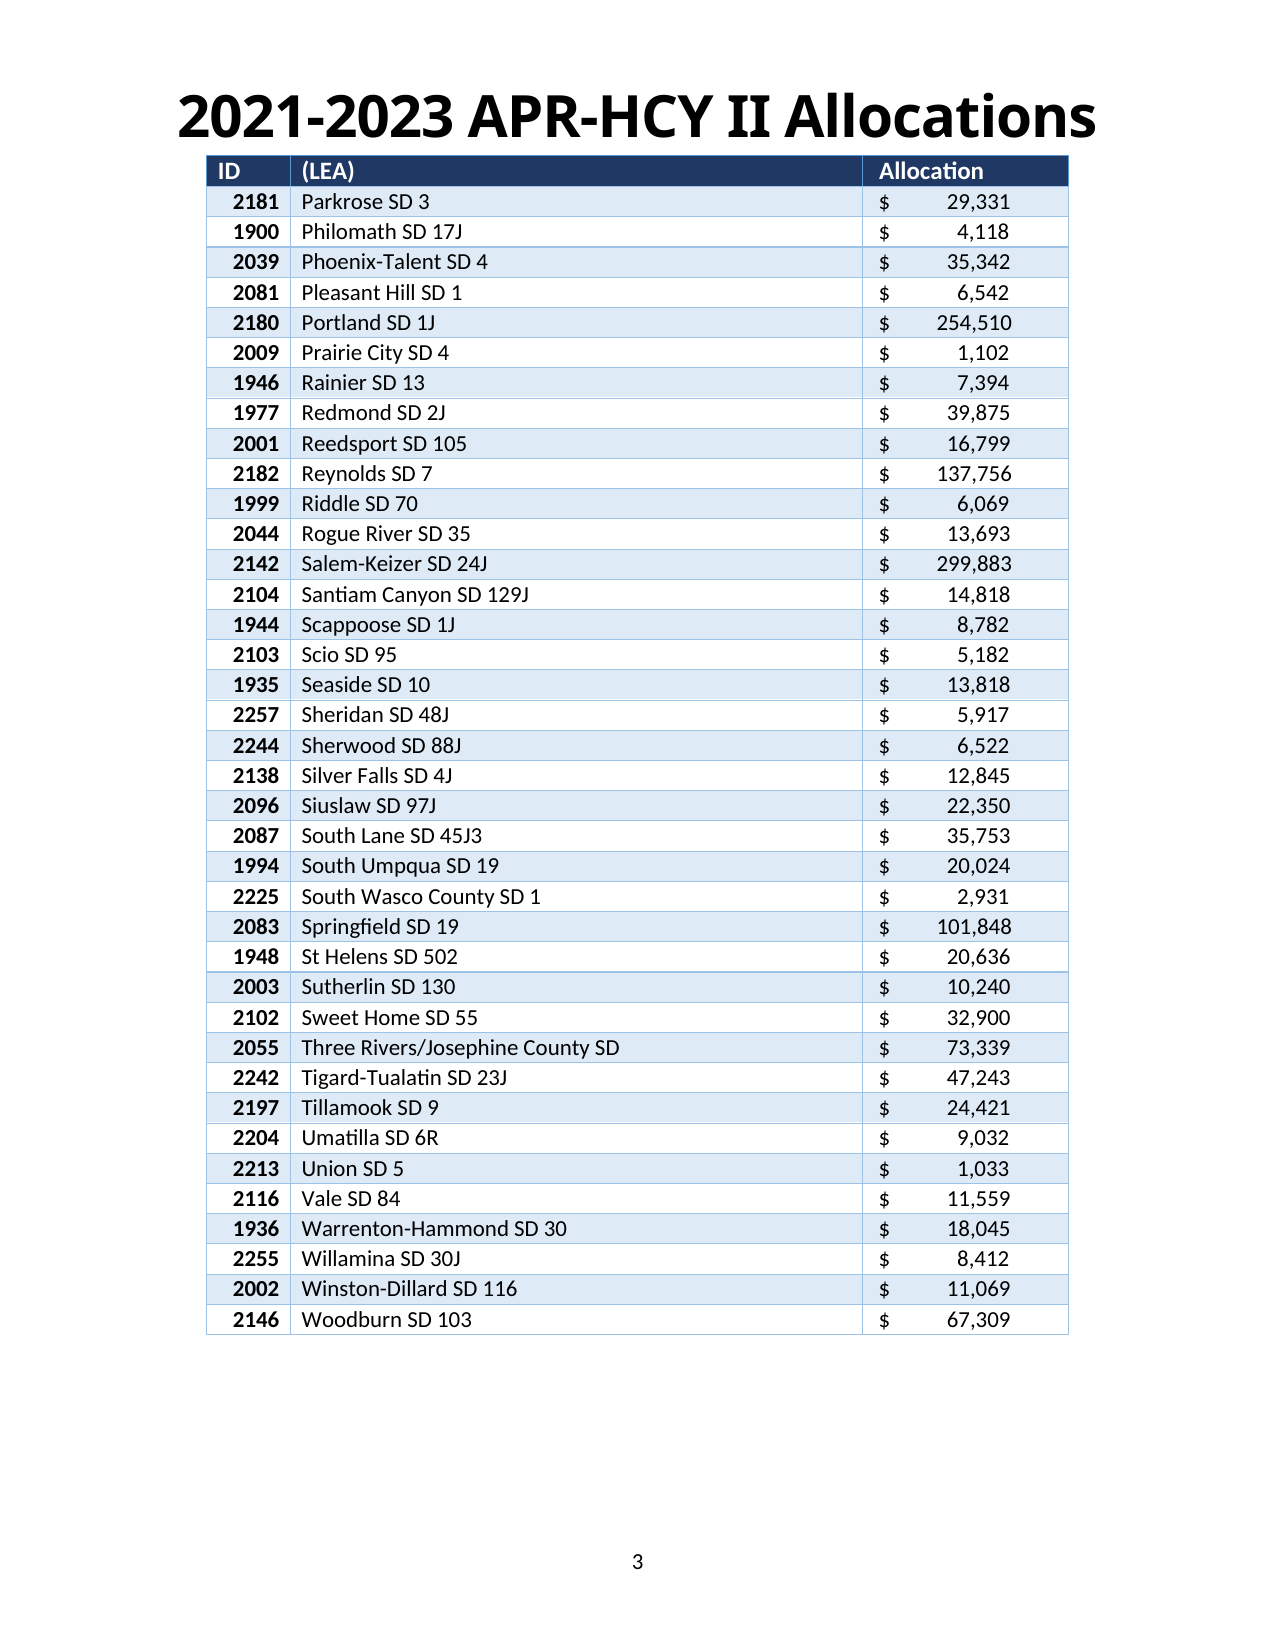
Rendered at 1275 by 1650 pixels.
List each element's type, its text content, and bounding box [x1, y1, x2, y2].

table_cell $ 5,182 [863, 640, 1068, 669]
table_cell $ 39,875 [863, 399, 1068, 428]
table_cell $ 299,883 [863, 550, 1068, 579]
table_cell Salem-Keizer SD 24J [291, 550, 862, 579]
table_cell Seaside SD 10 [291, 670, 862, 699]
table_cell St Helens SD 502 [291, 942, 862, 971]
table_cell 2103 [207, 640, 290, 669]
table_cell $ 14,818 [863, 580, 1068, 609]
table_cell 1948 [207, 942, 290, 971]
table_cell $ 32,900 [863, 1003, 1068, 1032]
table_cell Reedsport SD 105 [291, 429, 862, 458]
table_cell $ 47,243 [863, 1063, 1068, 1092]
table_cell Philomath SD 17J [291, 217, 862, 246]
table_cell Vale SD 84 [291, 1184, 862, 1213]
table_cell $ 10,240 [863, 973, 1068, 1002]
table_cell $ 6,542 [863, 278, 1068, 307]
table_cell $ 20,636 [863, 942, 1068, 971]
table_cell Tigard-Tualatin SD 23J [291, 1063, 862, 1092]
table_cell Siuslaw SD 97J [291, 791, 862, 820]
table_cell $ 35,342 [863, 248, 1068, 277]
table_cell $ 6,069 [863, 489, 1068, 518]
table_cell 2182 [207, 459, 290, 488]
table_cell Warrenton-Hammond SD 30 [291, 1214, 862, 1243]
table_cell Reynolds SD 7 [291, 459, 862, 488]
table_cell Santiam Canyon SD 129J [291, 580, 862, 609]
table_cell 2225 [207, 882, 290, 911]
table_cell Umatilla SD 6R [291, 1124, 862, 1153]
table_cell $ 73,339 [863, 1033, 1068, 1062]
table_cell Sweet Home SD 55 [291, 1003, 862, 1032]
table_cell 2081 [207, 278, 290, 307]
table_cell $ 8,412 [863, 1244, 1068, 1273]
table_cell $ 6,522 [863, 731, 1068, 760]
table_cell $ 1,033 [863, 1154, 1068, 1183]
table_cell Sherwood SD 88J [291, 731, 862, 760]
table_cell Riddle SD 70 [291, 489, 862, 518]
table_cell $ 137,756 [863, 459, 1068, 488]
table_cell $ 29,331 [863, 187, 1068, 216]
table_cell $ 11,069 [863, 1275, 1068, 1304]
table_cell Winston-Dillard SD 116 [291, 1275, 862, 1304]
table_cell 2197 [207, 1093, 290, 1122]
table_cell $ 35,753 [863, 821, 1068, 851]
table_cell 2181 [207, 187, 290, 216]
table_cell 1977 [207, 399, 290, 428]
table_cell 2213 [207, 1154, 290, 1183]
table_cell $ 7,394 [863, 368, 1068, 397]
table_cell 2044 [207, 519, 290, 548]
table_cell $ 4,118 [863, 217, 1068, 246]
table_cell $ 22,350 [863, 791, 1068, 820]
table_cell $ 5,917 [863, 701, 1068, 730]
table_cell $ 20,024 [863, 852, 1068, 881]
table_cell $ 101,848 [863, 912, 1068, 941]
table_cell $ 9,032 [863, 1124, 1068, 1153]
table_cell Springfield SD 19 [291, 912, 862, 941]
table_cell 2138 [207, 761, 290, 790]
table_cell 2142 [207, 550, 290, 579]
table_cell 2001 [207, 429, 290, 458]
table_cell 1946 [207, 368, 290, 397]
table_cell Scio SD 95 [291, 640, 862, 669]
table_cell Redmond SD 2J [291, 399, 862, 428]
table_cell 2146 [207, 1305, 290, 1334]
table_cell $ 8,782 [863, 610, 1068, 639]
table_cell $ 18,045 [863, 1214, 1068, 1243]
table_header Allocation [863, 156, 1068, 186]
table_cell Sheridan SD 48J [291, 701, 862, 730]
table_cell Phoenix-Talent SD 4 [291, 248, 862, 277]
table_cell $ 254,510 [863, 308, 1068, 337]
table_cell 2003 [207, 973, 290, 1002]
table_cell 2083 [207, 912, 290, 941]
table_cell 2180 [207, 308, 290, 337]
table_cell $ 13,693 [863, 519, 1068, 548]
table_cell 2116 [207, 1184, 290, 1213]
table_cell $ 16,799 [863, 429, 1068, 458]
table_cell 2096 [207, 791, 290, 820]
table_cell 2102 [207, 1003, 290, 1032]
table_cell 1900 [207, 217, 290, 246]
table_cell 2055 [207, 1033, 290, 1062]
table_header (LEA) [291, 156, 862, 186]
table_cell Woodburn SD 103 [291, 1305, 862, 1334]
table_cell 1999 [207, 489, 290, 518]
table_cell Parkrose SD 3 [291, 187, 862, 216]
table_cell Rainier SD 13 [291, 368, 862, 397]
table_cell 2257 [207, 701, 290, 730]
table_cell Scappoose SD 1J [291, 610, 862, 639]
table_cell $ 2,931 [863, 882, 1068, 911]
table_cell South Wasco County SD 1 [291, 882, 862, 911]
table_cell 2039 [207, 248, 290, 277]
table_cell $ 11,559 [863, 1184, 1068, 1213]
table_header ID [207, 156, 290, 186]
table_cell 2204 [207, 1124, 290, 1153]
table_cell 1935 [207, 670, 290, 699]
table_cell Tillamook SD 9 [291, 1093, 862, 1122]
table_cell Silver Falls SD 4J [291, 761, 862, 790]
table_cell $ 67,309 [863, 1305, 1068, 1334]
table_cell 2255 [207, 1244, 290, 1273]
table_cell $ 12,845 [863, 761, 1068, 790]
table_cell Pleasant Hill SD 1 [291, 278, 862, 307]
table_cell 2104 [207, 580, 290, 609]
table_cell $ 24,421 [863, 1093, 1068, 1122]
table_cell Three Rivers/Josephine County SD [291, 1033, 862, 1062]
table_cell South Lane SD 45J3 [291, 821, 862, 851]
table_cell Prairie City SD 4 [291, 338, 862, 367]
table_cell South Umpqua SD 19 [291, 852, 862, 881]
table_cell $ 13,818 [863, 670, 1068, 699]
table_cell Portland SD 1J [291, 308, 862, 337]
table_cell 2244 [207, 731, 290, 760]
table_cell Union SD 5 [291, 1154, 862, 1183]
table_cell Rogue River SD 35 [291, 519, 862, 548]
table_cell 2002 [207, 1275, 290, 1304]
table_cell Willamina SD 30J [291, 1244, 862, 1273]
table_cell 2009 [207, 338, 290, 367]
table_cell 2242 [207, 1063, 290, 1092]
table_cell 1936 [207, 1214, 290, 1243]
table_cell 1994 [207, 852, 290, 881]
table_cell $ 1,102 [863, 338, 1068, 367]
table_cell 1944 [207, 610, 290, 639]
table_cell Sutherlin SD 130 [291, 973, 862, 1002]
table_cell 2087 [207, 821, 290, 851]
